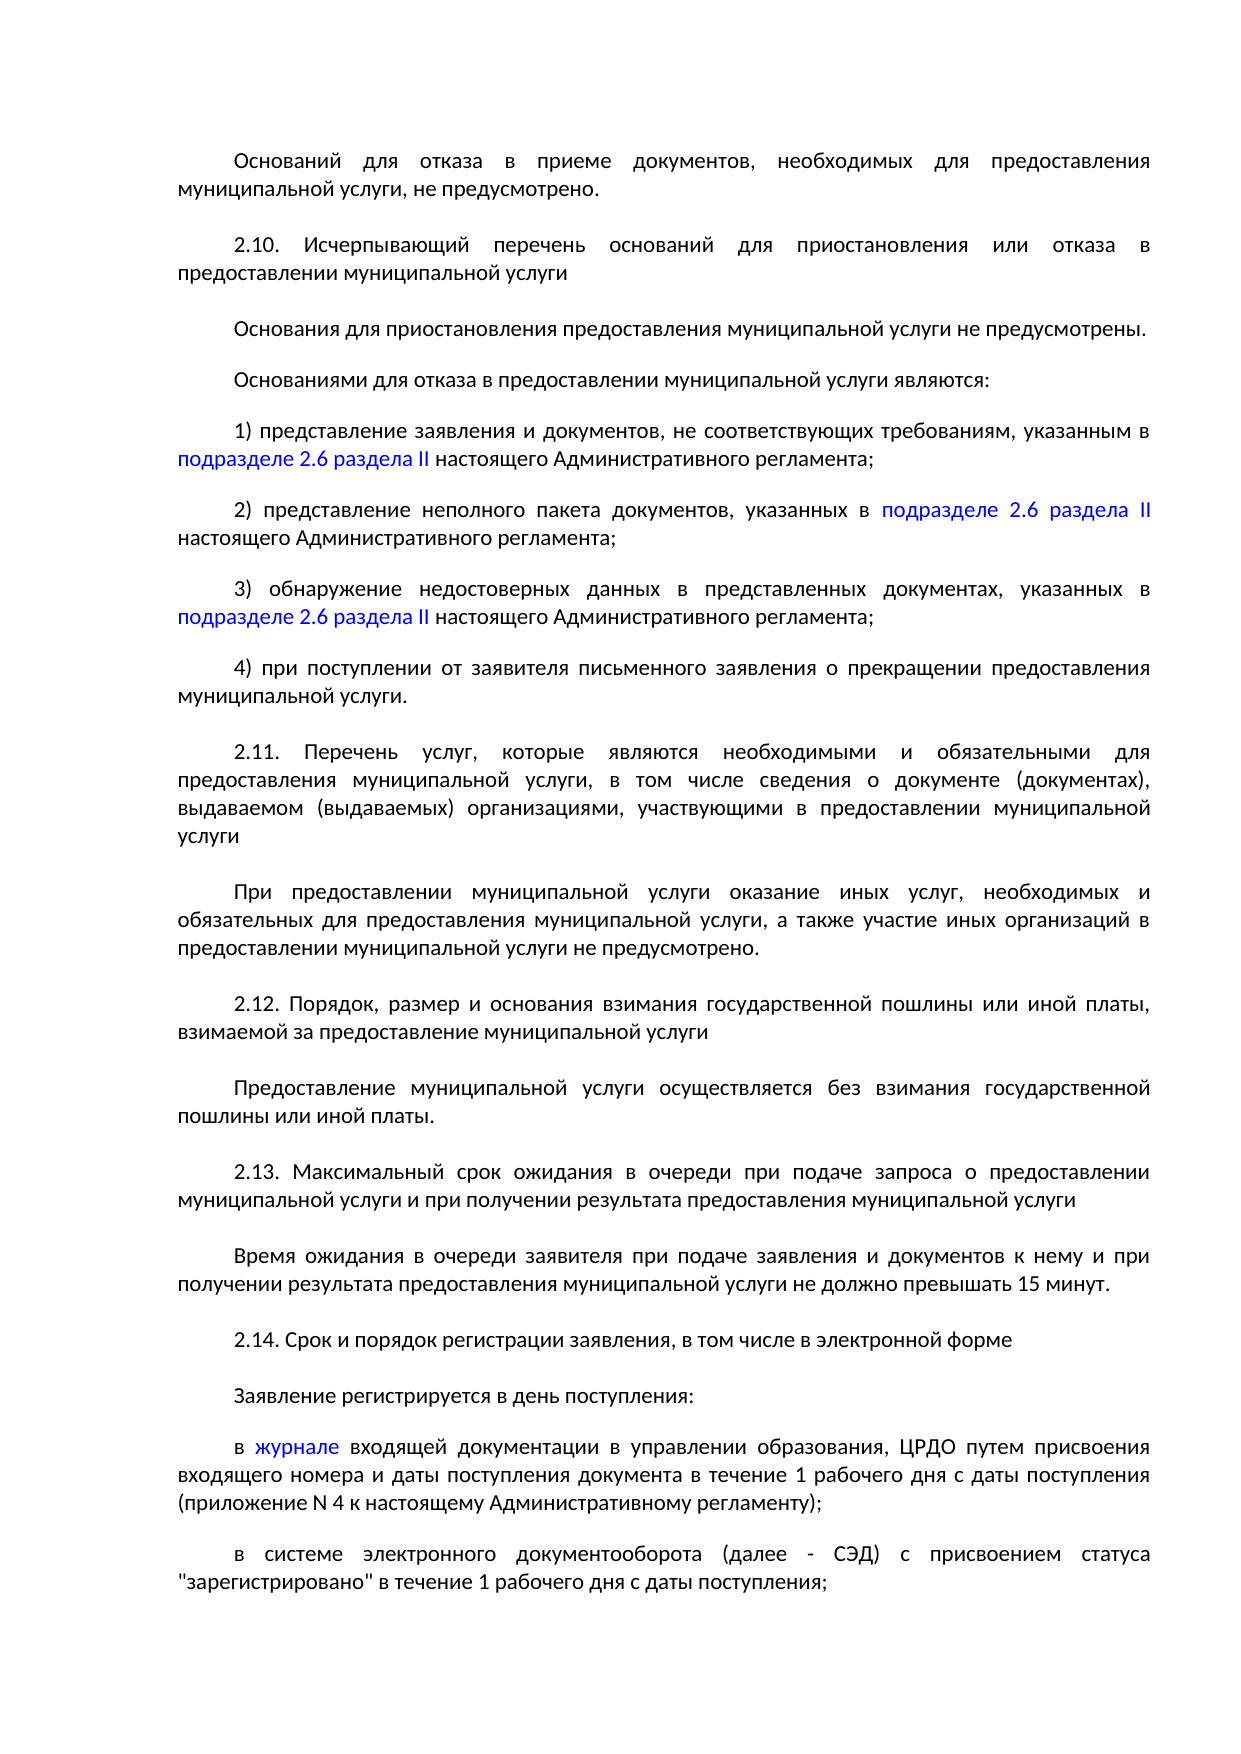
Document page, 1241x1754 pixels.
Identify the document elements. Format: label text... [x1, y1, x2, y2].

text Заявление регистрируется в день поступления: [177, 1382, 1152, 1409]
text Время ожидания в очереди заявителя при подаче заявления и документов к нему и при получении результата предоставления муниципальной услуги не должно превышать 15 минут. [177, 1241, 1152, 1297]
text Оснований для отказа в приеме документов, необходимых для предоставления муниципальной услуги, не предусмотрено. [177, 146, 1152, 202]
text 2.12. Порядок, размер и основания взимания государственной пошлины или иной платы, взимаемой за предоставление муниципальной услуги [177, 989, 1152, 1045]
text 3) обнаружение недостоверных данных в представленных документах, указанных в подразделе 2.6 раздела II настоящего Административного регламента; [177, 574, 1152, 630]
text 2.13. Максимальный срок ожидания в очереди при подаче запроса о предоставлении муниципальной услуги и при получении результата предоставления муниципальной услуги [177, 1157, 1152, 1213]
text При предоставлении муниципальной услуги оказание иных услуг, необходимых и обязательных для предоставления муниципальной услуги, а также участие иных организаций в предоставлении муниципальной услуги не предусмотрено. [177, 877, 1152, 961]
text Основаниями для отказа в предоставлении муниципальной услуги являются: [177, 365, 1152, 393]
text Предоставление муниципальной услуги осуществляется без взимания государственной пошлины или иной платы. [177, 1073, 1152, 1129]
text в журнале входящей документации в управлении образования, ЦРДО путем присвоения входящего номера и даты поступления документа в течение 1 рабочего дня с даты поступления (приложение N 4 к настоящему Административному регламенту); [177, 1432, 1152, 1517]
text 2.11. Перечень услуг, которые являются необходимыми и обязательными для предоставления муниципальной услуги, в том числе сведения о документе (документах), выдаваемом (выдаваемых) организациями, участвующими в предоставлении муниципальной услуги [177, 737, 1152, 849]
text 1) представление заявления и документов, не соответствующих требованиям, указанным в подразделе 2.6 раздела II настоящего Административного регламента; [177, 416, 1152, 472]
text 2.14. Срок и порядок регистрации заявления, в том числе в электронной форме [177, 1326, 1152, 1353]
text 4) при поступлении от заявителя письменного заявления о прекращении предоставления муниципальной услуги. [177, 653, 1152, 709]
text в системе электронного документооборота (далее - СЭД) с присвоением статуса "зарегистрировано" в течение 1 рабочего дня с даты поступления; [177, 1539, 1152, 1596]
text 2) представление неполного пакета документов, указанных в подразделе 2.6 раздела II настоящего Административного регламента; [177, 495, 1152, 551]
text Основания для приостановления предоставления муниципальной услуги не предусмотрены. [177, 314, 1152, 342]
text 2.10. Исчерпывающий перечень оснований для приостановления или отказа в предоставлении муниципальной услуги [177, 230, 1152, 286]
